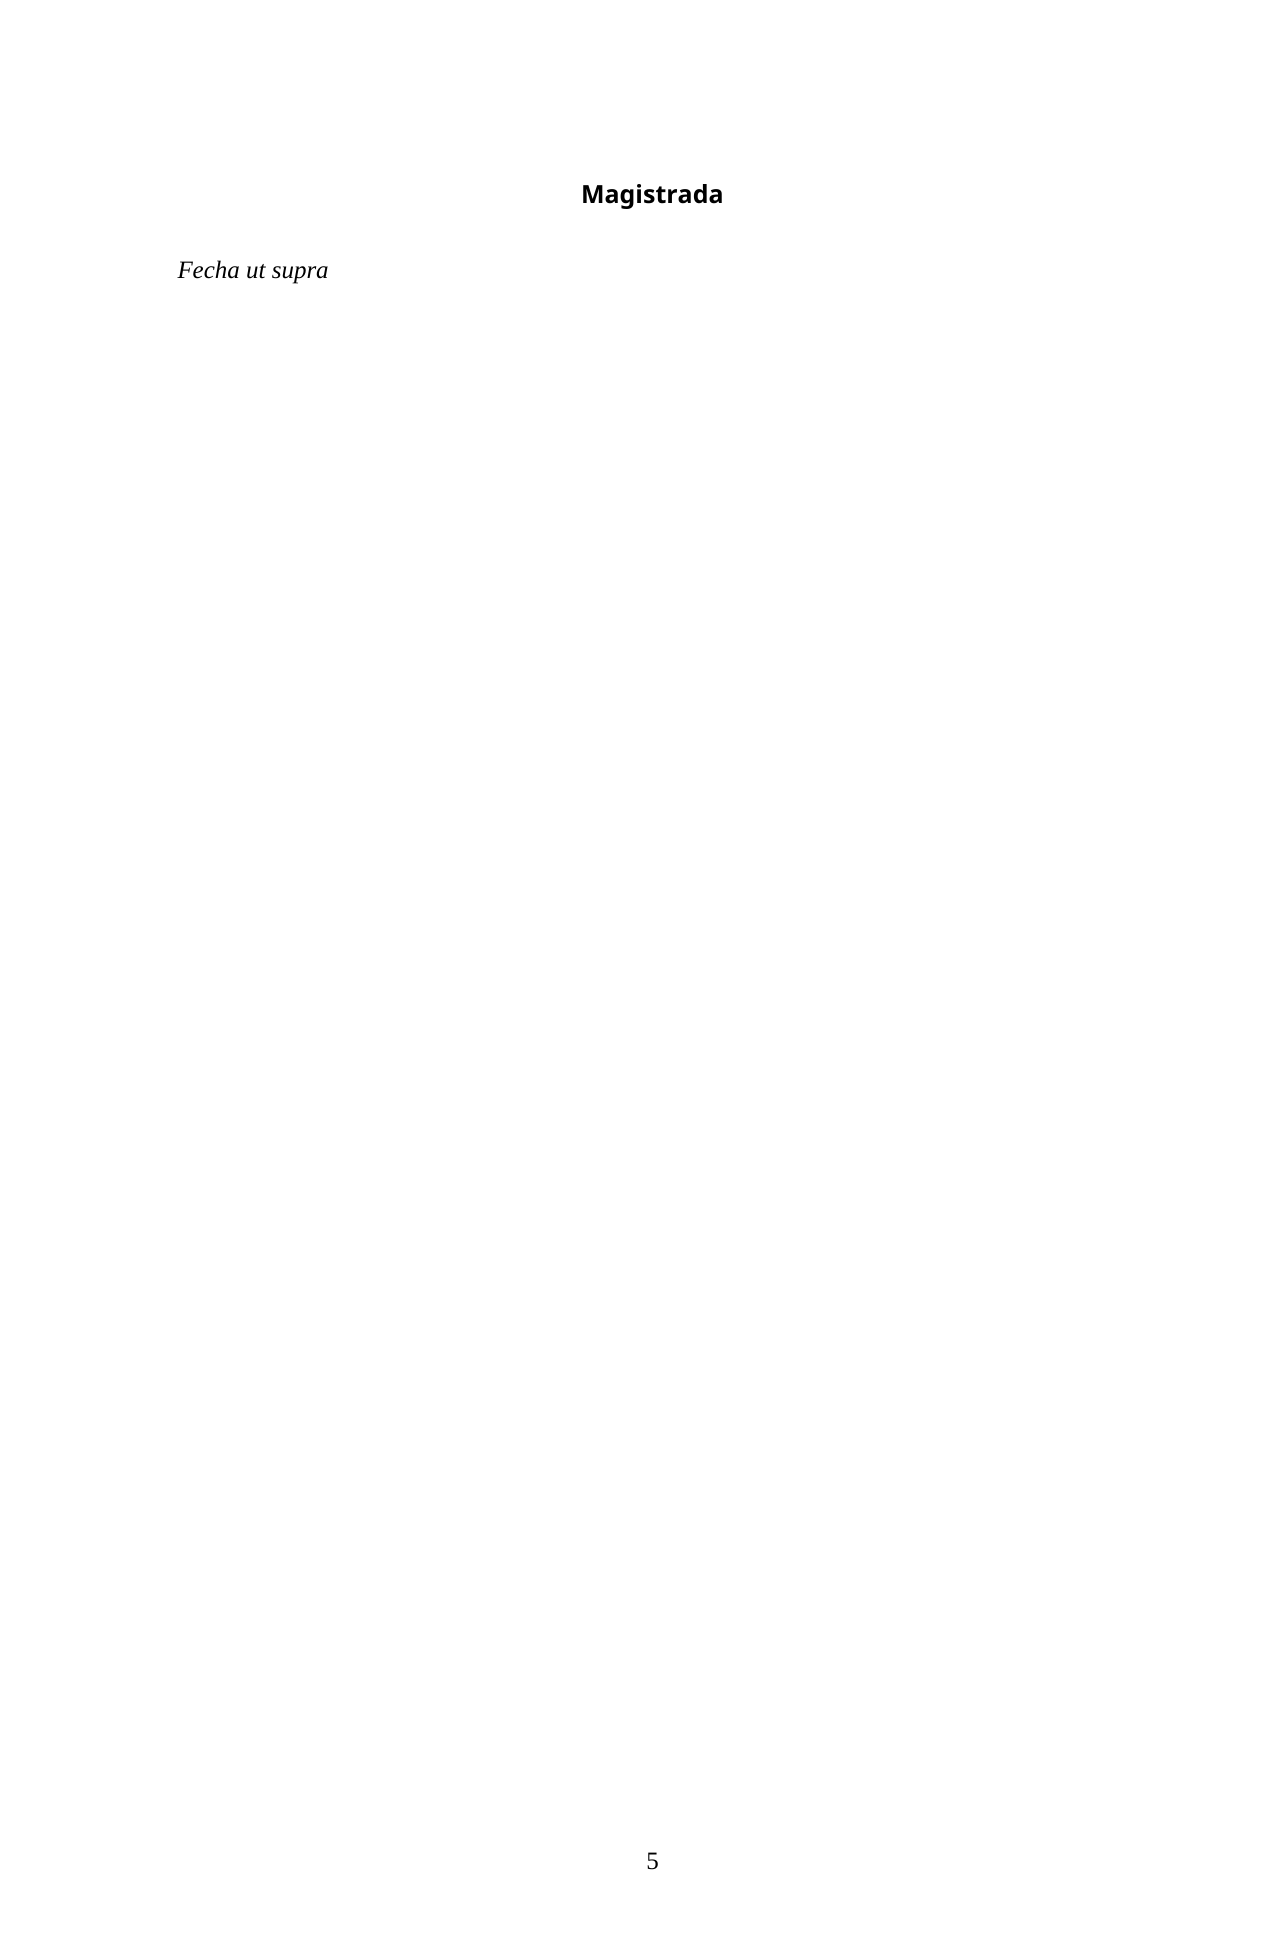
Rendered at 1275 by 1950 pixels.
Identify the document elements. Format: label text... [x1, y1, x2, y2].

text Fecha ut supra [177, 256, 1127, 284]
text Magistrada [177, 177, 1127, 211]
